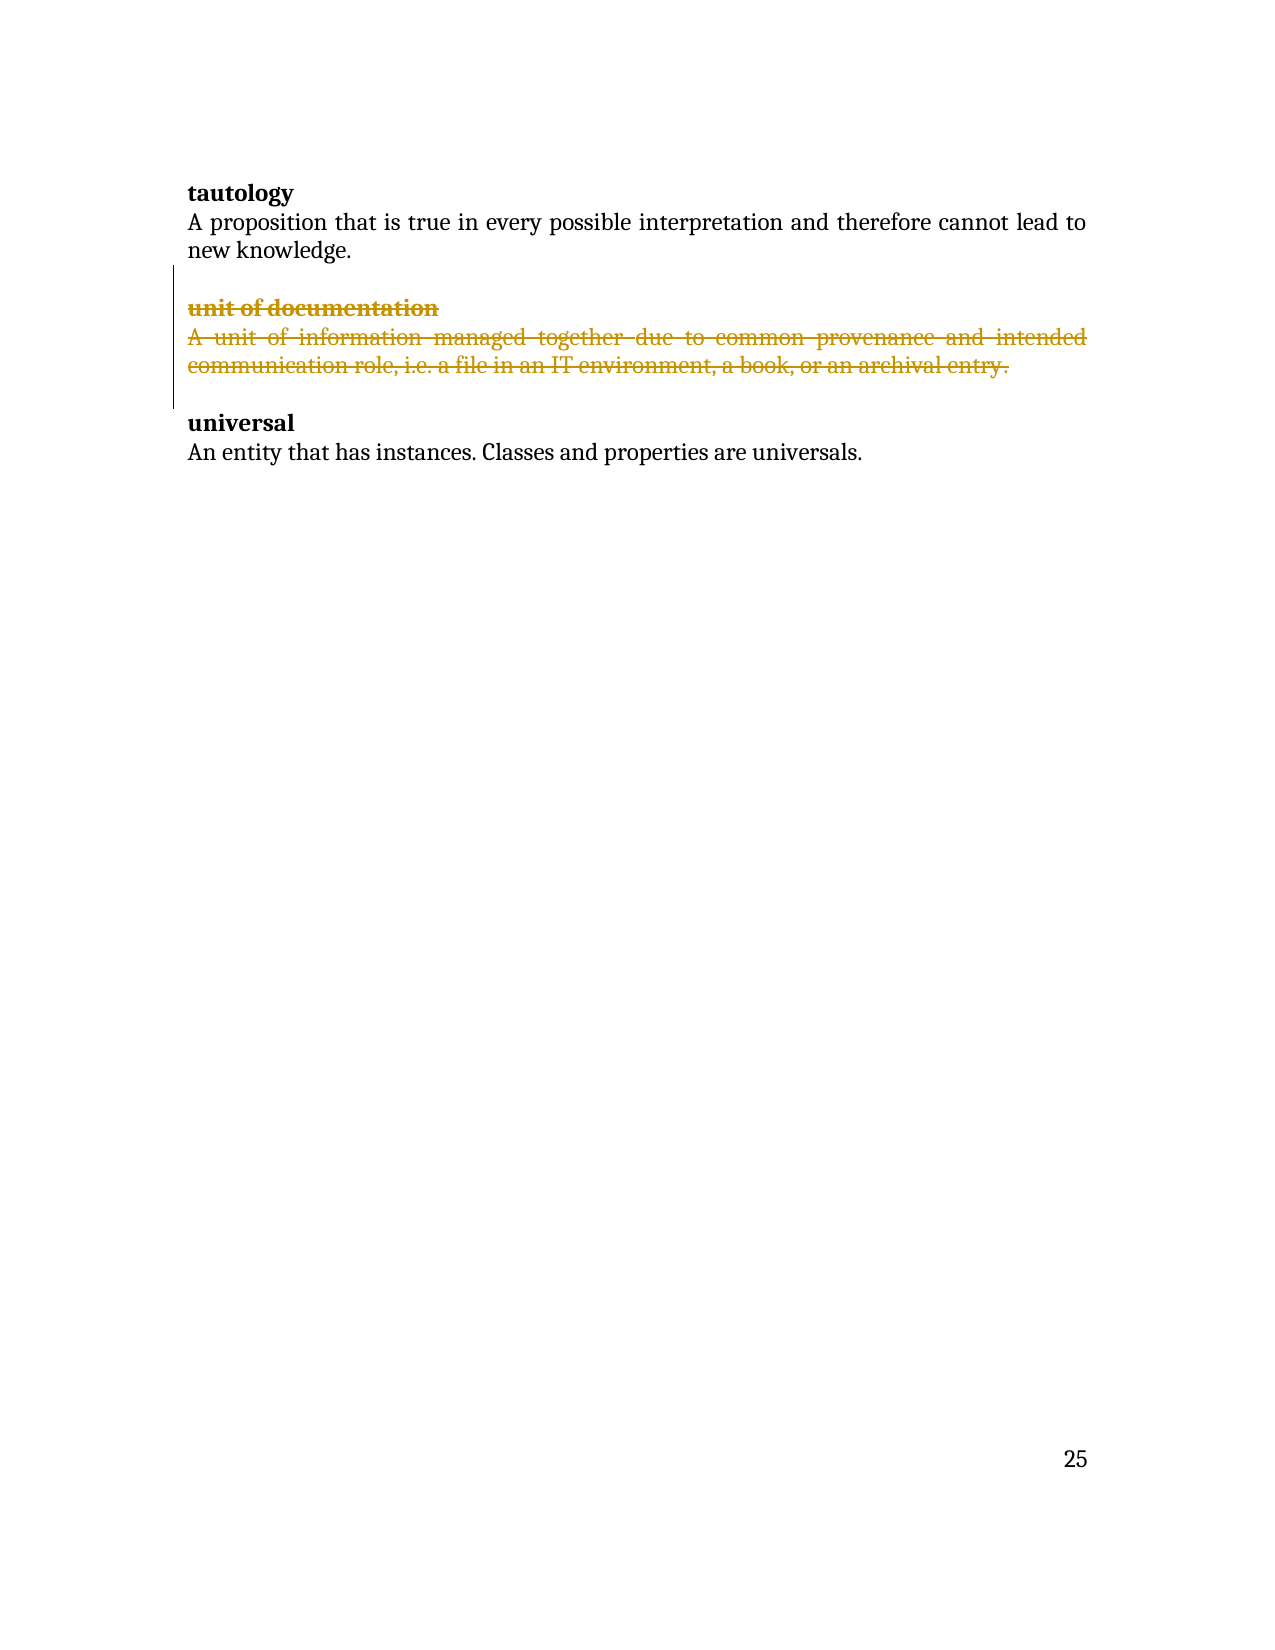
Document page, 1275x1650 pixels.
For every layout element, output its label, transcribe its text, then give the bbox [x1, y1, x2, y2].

text An entity that has instances. Classes and properties are universals. [187, 437, 1087, 466]
text tautology [187, 179, 1087, 207]
text A proposition that is true in every possible interpretation and therefore cannot lead to new knowledge. [187, 207, 1087, 265]
text universal [187, 409, 1087, 437]
